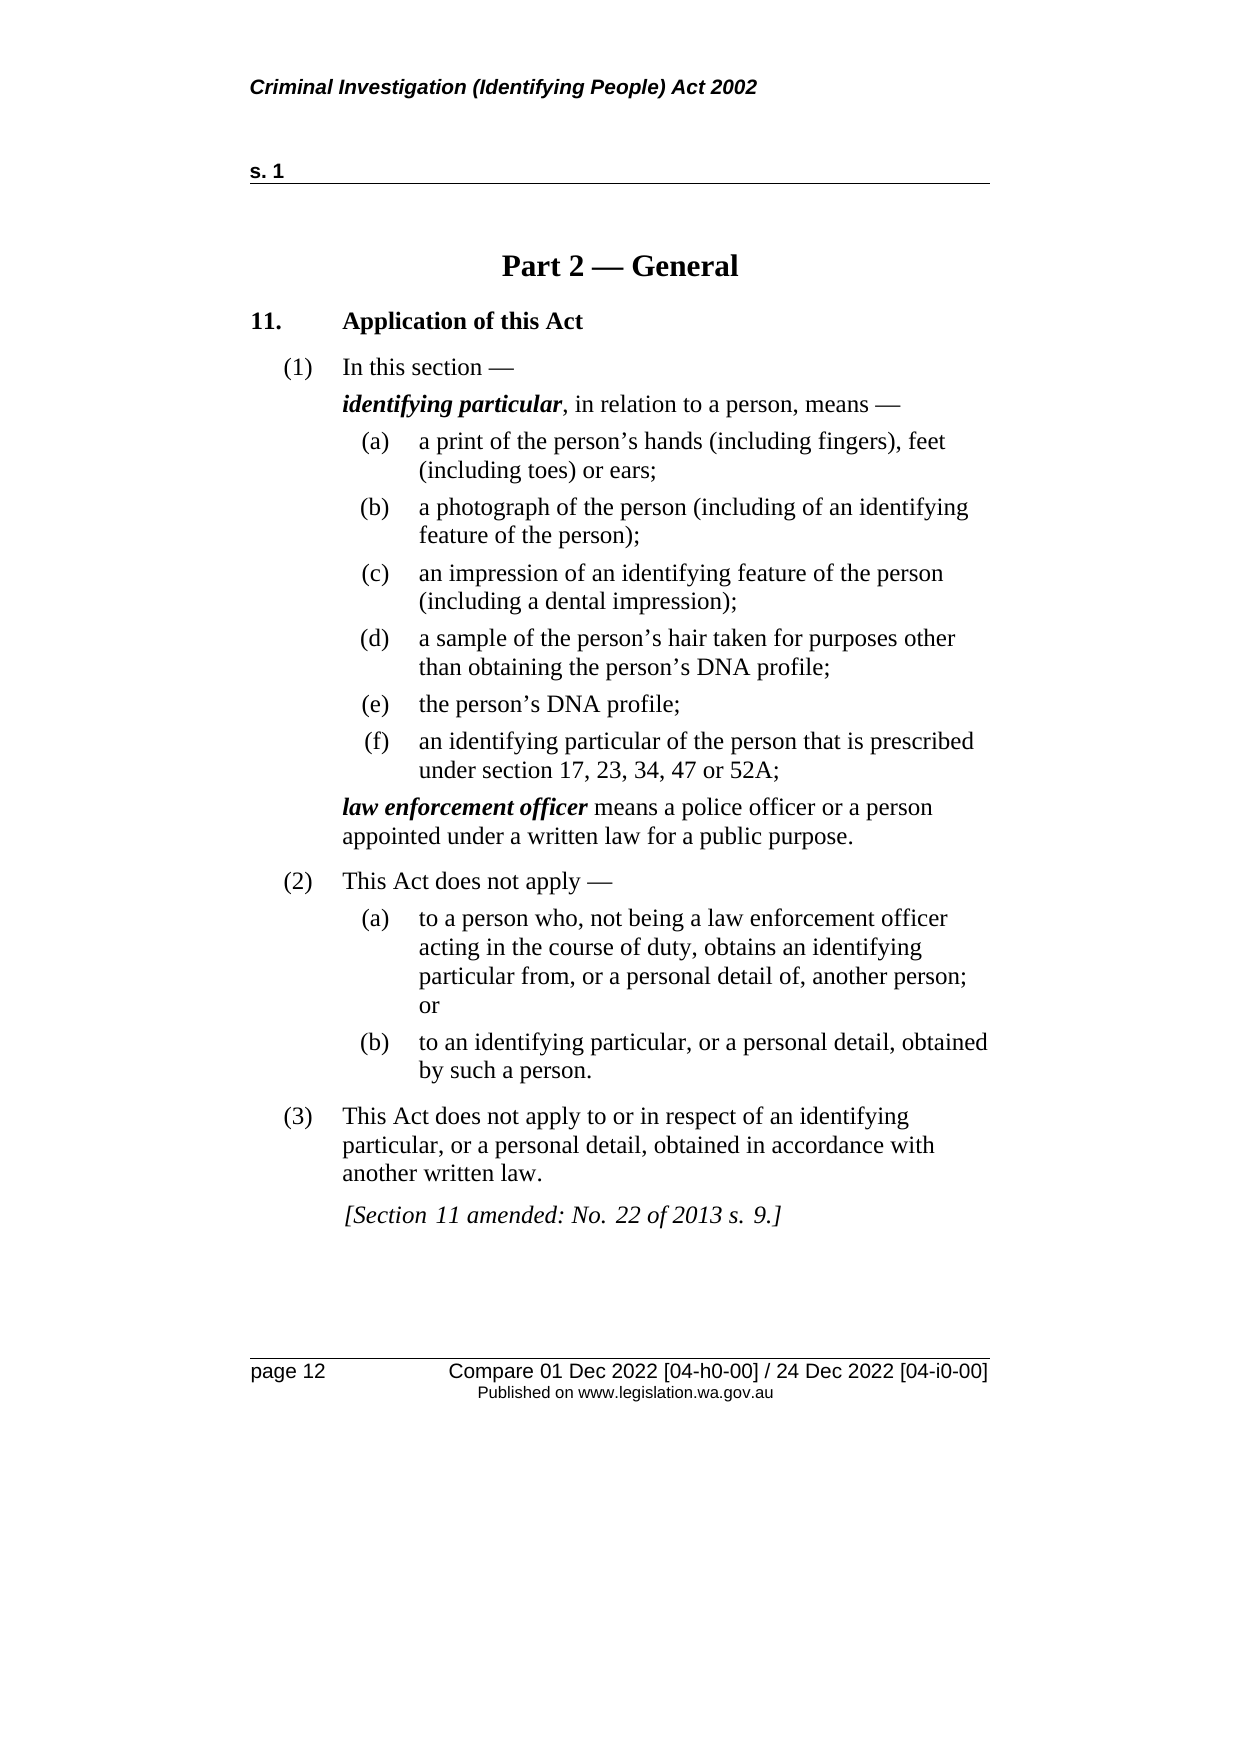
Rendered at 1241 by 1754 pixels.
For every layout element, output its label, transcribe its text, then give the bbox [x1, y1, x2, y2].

text (a) a print of the person’s hands (including fingers), feet (including toes) or ears; [250, 426, 990, 483]
text (2) This Act does not apply — [250, 866, 990, 895]
text identifying particular, in relation to a person, means — [250, 389, 990, 418]
text (3) This Act does not apply to or in respect of an identifying particular, or a personal detail, obtained in accordance with another written law. [250, 1101, 990, 1187]
text (d) a sample of the person’s hair taken for purposes other than obtaining the person’s DNA profile; [250, 623, 990, 681]
text [Section 11 amended: No. 22 of 2013 s. 9.] [250, 1200, 990, 1228]
subtitle 11. Application of this Act [250, 306, 990, 335]
text (f) an identifying particular of the person that is prescribed under section 17, 23, 34, 47 or 52A; [250, 726, 990, 784]
text (b) a photograph of the person (including of an identifying feature of the person); [250, 492, 990, 549]
text (1) In this section — [250, 352, 990, 381]
text law enforcement officer means a police officer or a person appointed under a written law for a public purpose. [250, 792, 990, 850]
subtitle Part 2 — General [250, 247, 990, 283]
text (a) to a person who, not being a law enforcement officer acting in the course of duty, obtains an identifying particular from, or a personal detail of, another person; or [250, 903, 990, 1018]
text (c) an impression of an identifying feature of the person (including a dental impression); [250, 558, 990, 615]
text (b) to an identifying particular, or a personal detail, obtained by such a person. [250, 1027, 990, 1084]
text (e) the person’s DNA profile; [250, 689, 990, 718]
